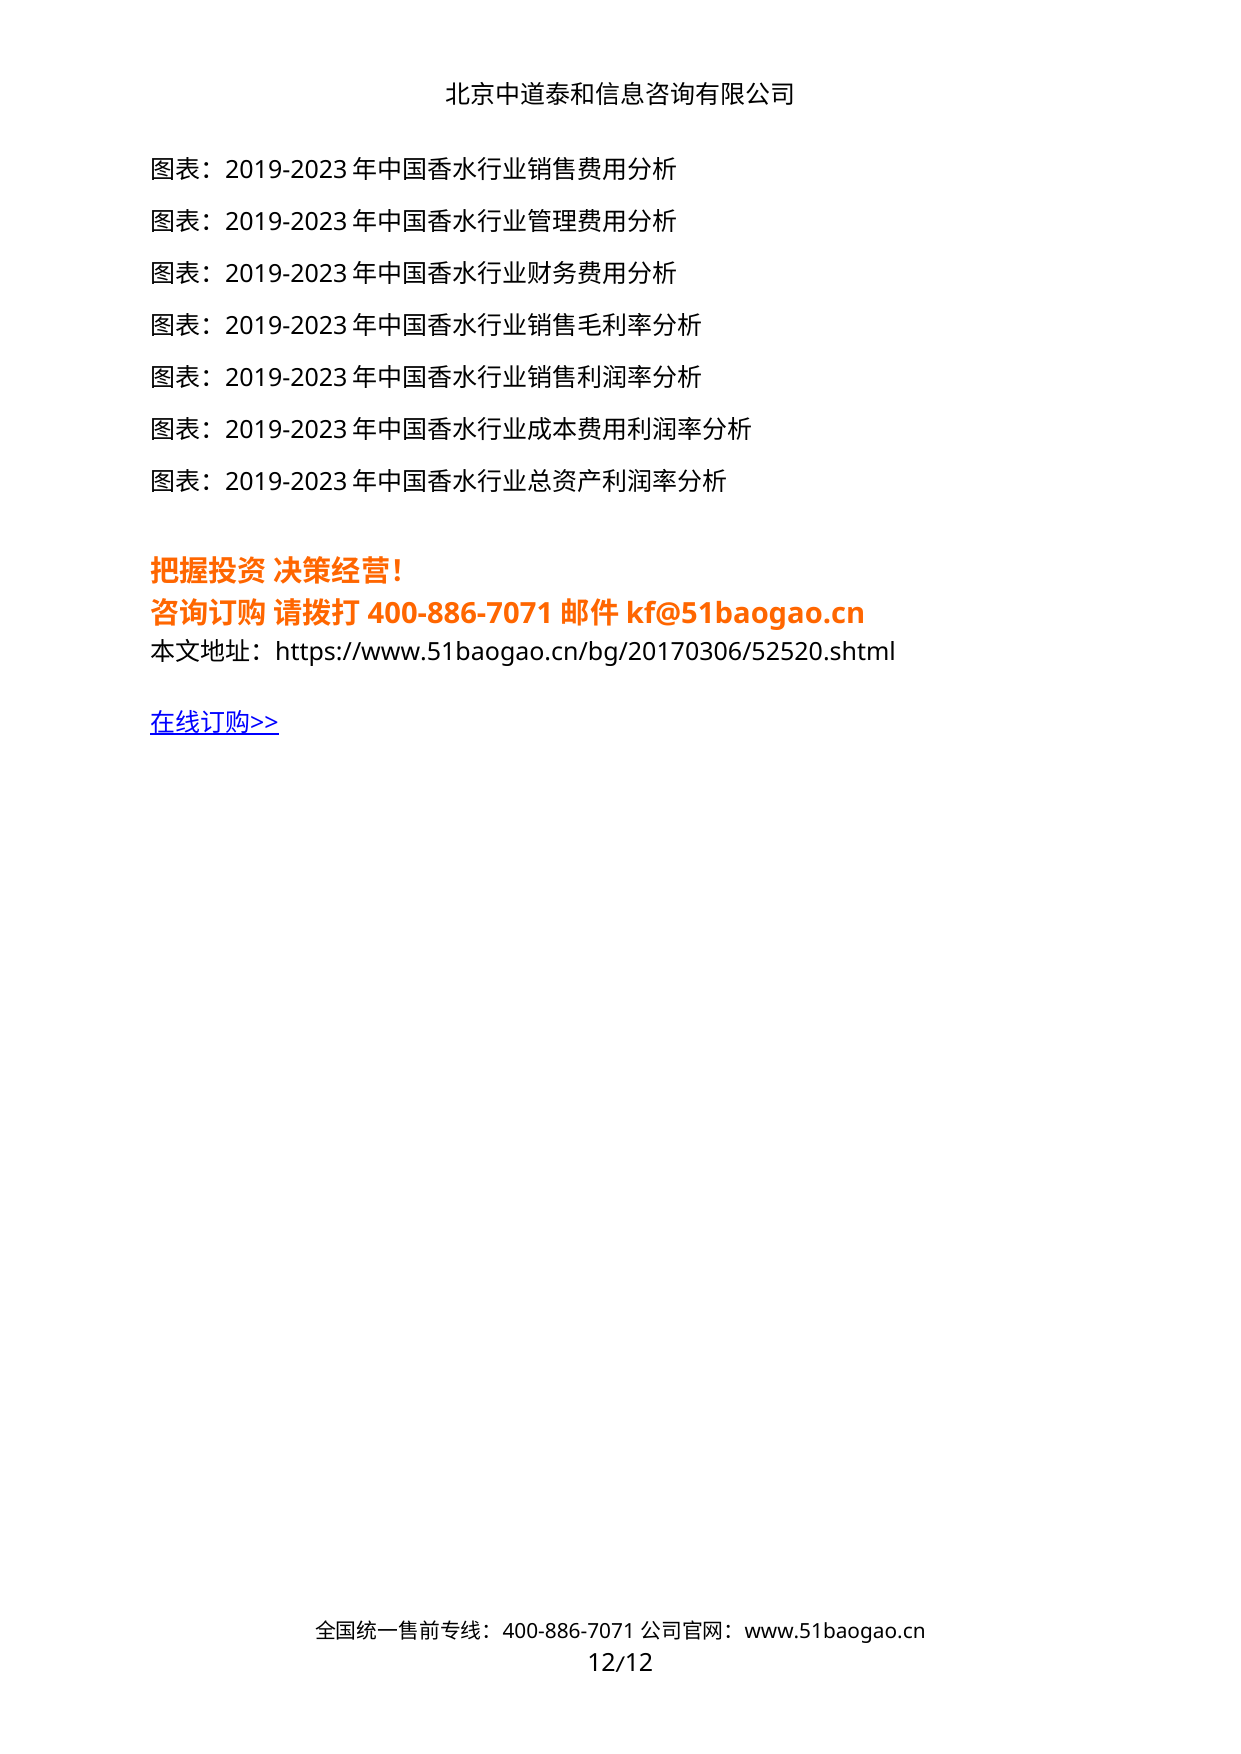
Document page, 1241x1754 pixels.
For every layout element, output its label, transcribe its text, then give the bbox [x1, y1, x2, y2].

text 图表：2019-2023年中国香水行业销售毛利率分析 [150, 306, 1090, 342]
text 图表：2019-2023年中国香水行业总资产利润率分析 [150, 461, 1090, 497]
text 在线订购>> [150, 668, 1090, 738]
text 图表：2019-2023年中国香水行业成本费用利润率分析 [150, 409, 1090, 446]
text 图表：2019-2023年中国香水行业管理费用分析 [150, 202, 1090, 238]
text 图表：2019-2023年中国香水行业财务费用分析 [150, 254, 1090, 290]
text 图表：2019-2023年中国香水行业销售利润率分析 [150, 357, 1090, 394]
text 把握投资 决策经营！咨询订购 请拨打 400-886-7071 邮件 kf@51baogao.cn本文地址：https://www.51baogao.cn/bg/20170306/52520.shtml [150, 513, 1090, 668]
text 图表：2019-2023年中国香水行业销售费用分析 [150, 150, 1090, 186]
